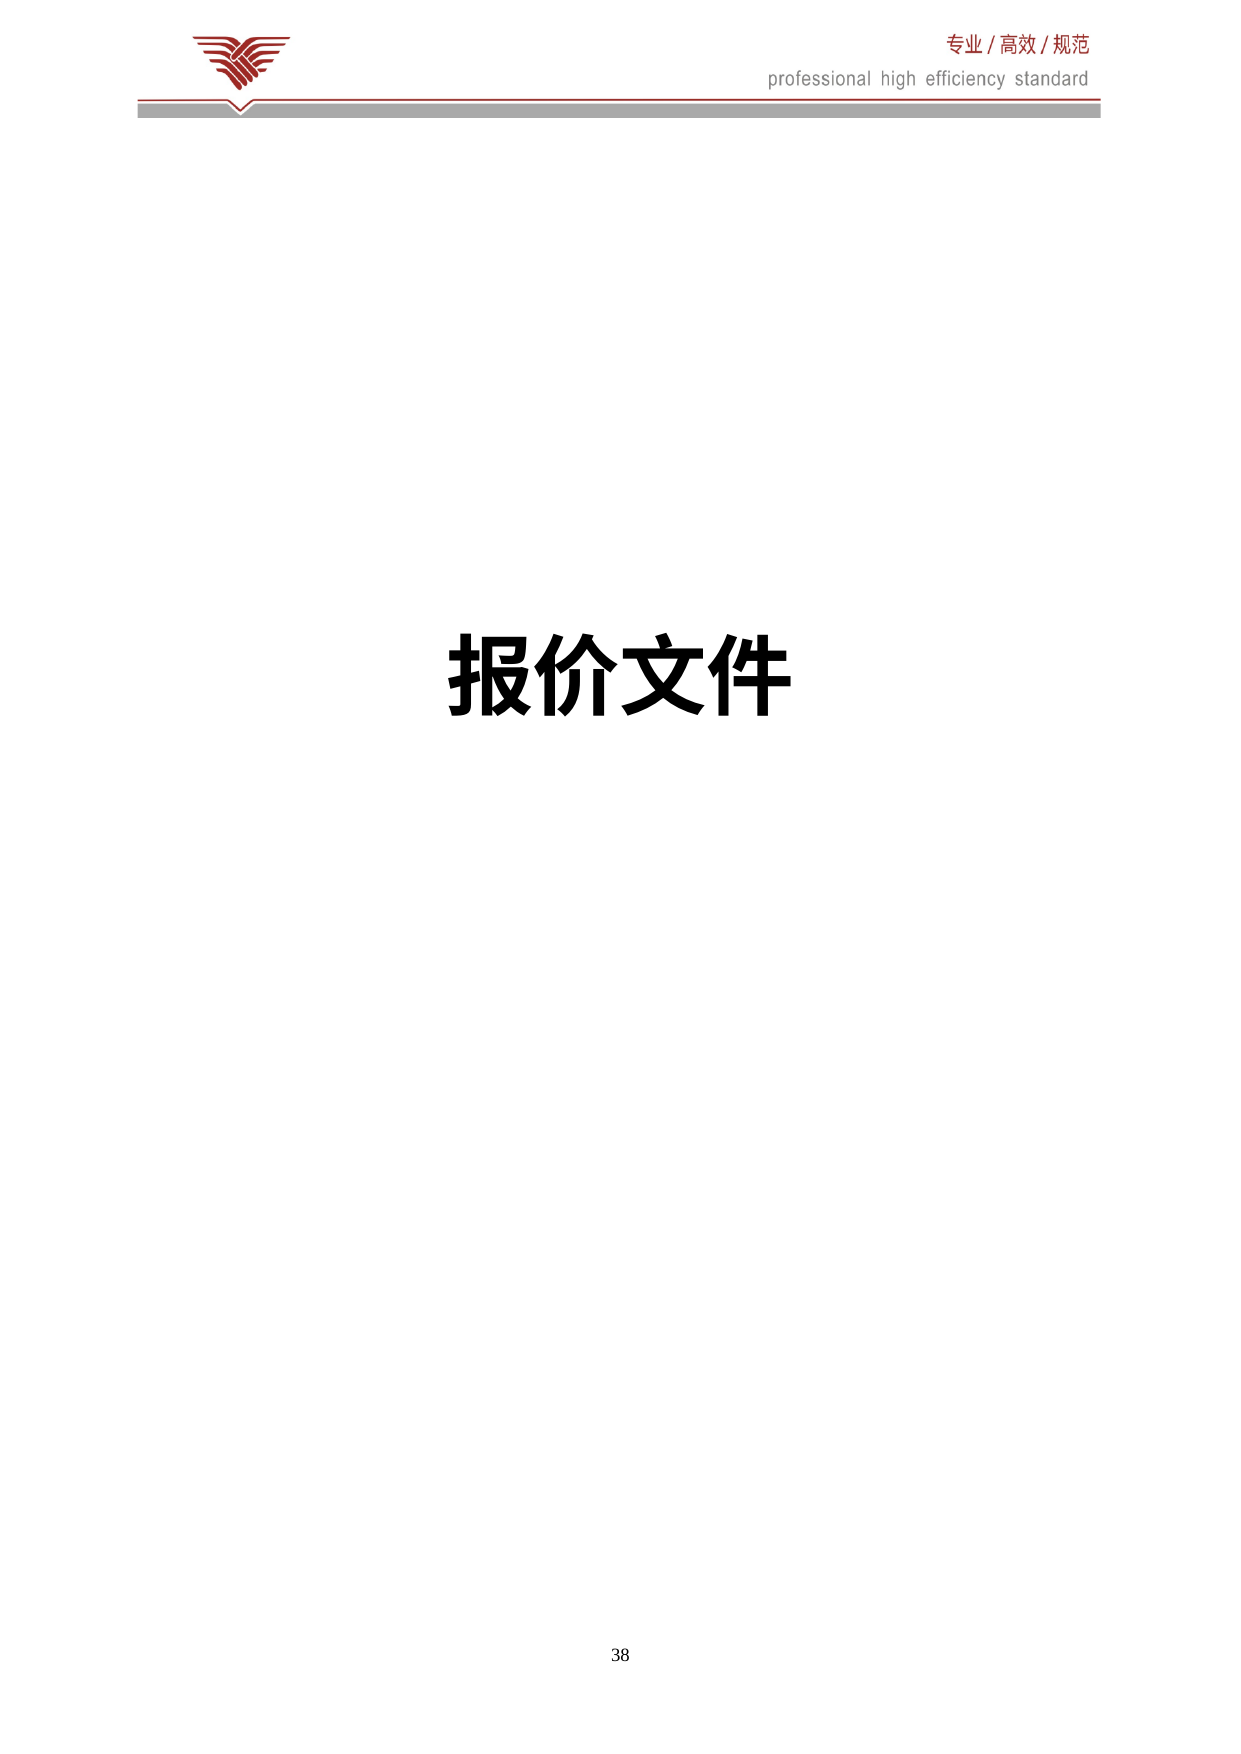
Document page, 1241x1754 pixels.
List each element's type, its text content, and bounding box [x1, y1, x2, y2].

picture [137, 13, 1101, 118]
text 报价文件 [130, 607, 1110, 733]
